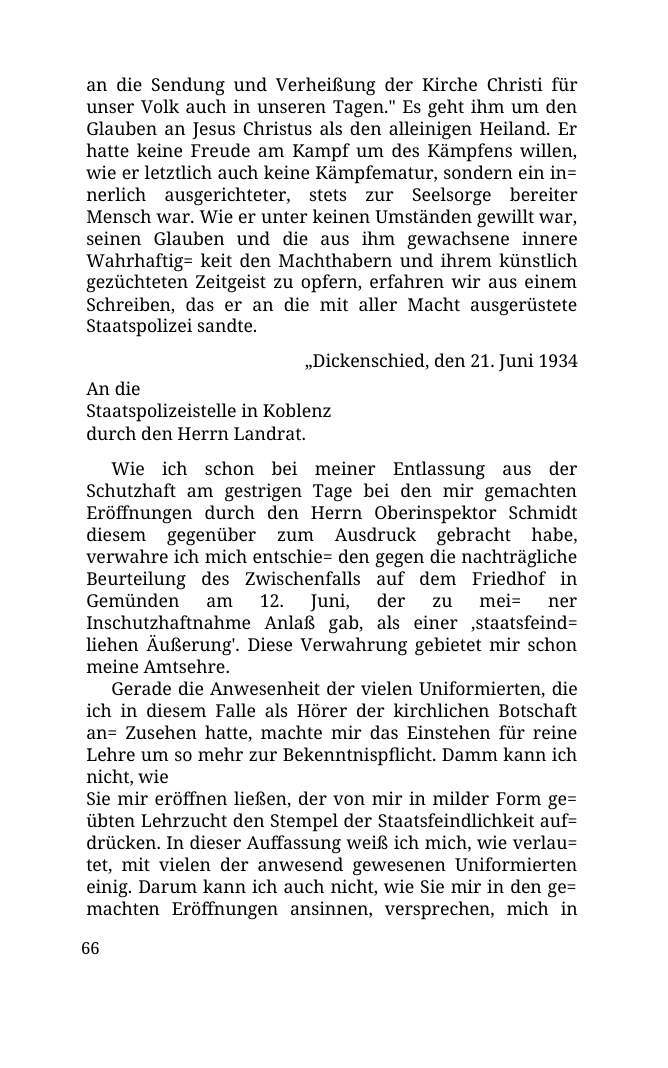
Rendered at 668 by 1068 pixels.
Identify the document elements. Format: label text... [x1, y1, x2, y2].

text „Dickenschied, den 21. Juni 1934 [86, 353, 578, 371]
text Wie ich schon bei meiner Entlassung aus der Schutzhaft am gestrigen Tage bei den mir gemachten Eröffnungen durch den Herrn Oberinspektor Schmidt diesem gegenüber zum Ausdruck gebracht habe, verwahre ich mich entschie= den gegen die nachträgliche Beurteilung des Zwischenfalls auf dem Friedhof in Gemünden am 12. Juni, der zu mei= ner Inschutzhaftnahme Anlaß gab, als einer ,staatsfeind= liehen Äußerung'. Diese Verwahrung gebietet mir schon meine Amtsehre. [86, 458, 578, 678]
text An die [86, 377, 578, 400]
text Gerade die Anwesenheit der vielen Uniformierten, die ich in diesem Falle als Hörer der kirchlichen Botschaft an= Zusehen hatte, machte mir das Einstehen für reine Lehre um so mehr zur Bekenntnispflicht. Damm kann ich nicht, wie [86, 678, 578, 788]
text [86, 74, 578, 337]
text Staatspolizeistelle in Koblenz durch den Herrn Landrat. [86, 400, 334, 445]
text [86, 788, 578, 919]
